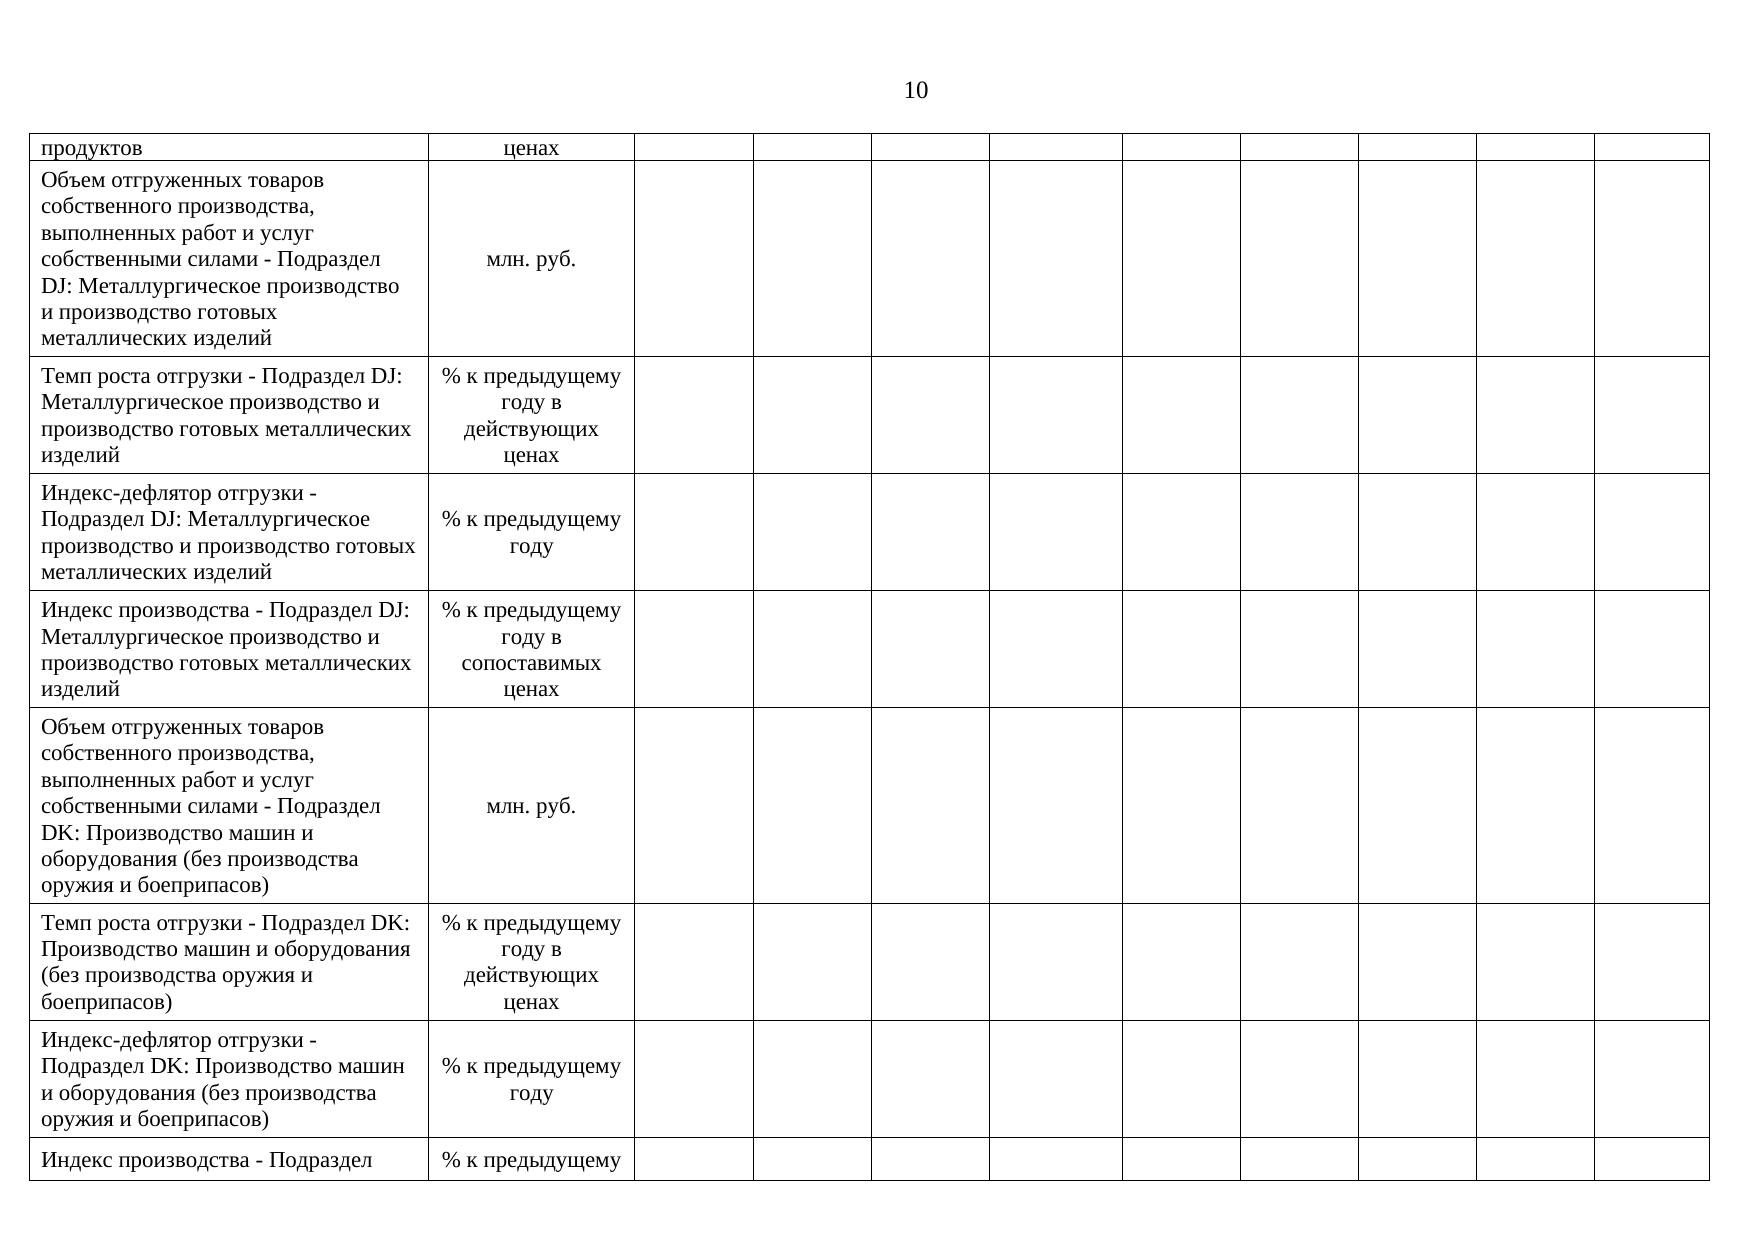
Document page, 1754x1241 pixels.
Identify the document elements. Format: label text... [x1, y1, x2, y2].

table_cell [1595, 1138, 1709, 1180]
table_cell [1477, 904, 1594, 1020]
table_cell [754, 708, 871, 902]
table_cell Индекс-дефлятор отгрузки - Подраздел DK: Производство машин и оборудования (без производства оружия и боеприпасов) [30, 1021, 428, 1137]
table_cell [1123, 1021, 1240, 1137]
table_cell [429, 1138, 634, 1180]
table_cell [1241, 708, 1358, 902]
table_cell [872, 904, 989, 1020]
table_cell [1359, 134, 1476, 160]
table_cell [1595, 357, 1709, 473]
table_cell [1477, 161, 1594, 356]
table_cell [754, 1021, 871, 1137]
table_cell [30, 134, 428, 160]
table_cell [1595, 134, 1709, 160]
table_cell [990, 474, 1122, 590]
table_cell [635, 134, 753, 160]
table_cell [635, 904, 753, 1020]
table_cell [1595, 1021, 1709, 1137]
table_cell [1359, 161, 1476, 356]
table_cell [1359, 591, 1476, 707]
table_cell [872, 161, 989, 356]
table_cell [1123, 474, 1240, 590]
table_cell [1241, 591, 1358, 707]
table_cell [754, 357, 871, 473]
table_cell [872, 134, 989, 160]
table_cell Темп роста отгрузки - Подраздел DK: Производство машин и оборудования (без производства оружия и боеприпасов) [30, 904, 428, 1020]
table_cell [1241, 134, 1358, 160]
table_cell Объем отгруженных товаров собственного производства, выполненных работ и услуг собственными силами - Подраздел DK: Производство машин и оборудования (без производства оружия и боеприпасов) [30, 708, 428, 902]
table_cell [635, 161, 753, 356]
table_cell [1241, 357, 1358, 473]
table_cell [1477, 1138, 1594, 1180]
table_cell % к предыдущему году в сопоставимых ценах [429, 591, 634, 707]
table_cell [1595, 904, 1709, 1020]
table_cell [872, 708, 989, 902]
table_cell млн. руб. [429, 161, 634, 356]
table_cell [30, 1138, 428, 1180]
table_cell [429, 134, 634, 160]
table_cell [990, 904, 1122, 1020]
table_cell [872, 474, 989, 590]
table_cell [1241, 1138, 1358, 1180]
table_cell [754, 161, 871, 356]
table_cell [635, 474, 753, 590]
table_cell [990, 591, 1122, 707]
table_cell [1477, 591, 1594, 707]
table_cell [754, 591, 871, 707]
table_cell [754, 134, 871, 160]
table_cell [1359, 357, 1476, 473]
table_cell [754, 1138, 871, 1180]
table_cell [1477, 357, 1594, 473]
table_cell [990, 1138, 1122, 1180]
table_cell [1123, 708, 1240, 902]
table_cell [1241, 474, 1358, 590]
table_cell [1359, 1138, 1476, 1180]
table_cell [1123, 591, 1240, 707]
table_cell [754, 904, 871, 1020]
table_cell Темп роста отгрузки - Подраздел DJ: Металлургическое производство и производство готовых металлических изделий [30, 357, 428, 473]
table_cell [1359, 1021, 1476, 1137]
table_cell [1359, 474, 1476, 590]
table_cell [1595, 708, 1709, 902]
table_cell [635, 708, 753, 902]
table_cell [990, 708, 1122, 902]
table_cell [1123, 357, 1240, 473]
table_cell млн. руб. [429, 708, 634, 902]
table_cell [872, 1138, 989, 1180]
table_cell [1477, 134, 1594, 160]
table_cell % к предыдущему году в действующих ценах [429, 904, 634, 1020]
table_cell [1477, 1021, 1594, 1137]
table_cell [1595, 591, 1709, 707]
table_cell % к предыдущему году [429, 1021, 634, 1137]
table_cell [635, 1021, 753, 1137]
table_cell [1123, 1138, 1240, 1180]
table_cell [872, 591, 989, 707]
table_cell [990, 1021, 1122, 1137]
table_cell [990, 161, 1122, 356]
table_cell Индекс производства - Подраздел DJ: Металлургическое производство и производство готовых металлических изделий [30, 591, 428, 707]
table_cell [635, 357, 753, 473]
table_cell [1123, 904, 1240, 1020]
table_cell [1123, 134, 1240, 160]
table_cell [1477, 708, 1594, 902]
table_cell % к предыдущему году [429, 474, 634, 590]
table_cell [1359, 708, 1476, 902]
table_cell [872, 357, 989, 473]
table_cell Индекс-дефлятор отгрузки - Подраздел DJ: Металлургическое производство и производство готовых металлических изделий [30, 474, 428, 590]
table_cell [990, 357, 1122, 473]
table_cell [990, 134, 1122, 160]
table_cell [1241, 1021, 1358, 1137]
table_cell [635, 591, 753, 707]
table_cell [1595, 161, 1709, 356]
table_cell % к предыдущему году в действующих ценах [429, 357, 634, 473]
table_cell [1241, 161, 1358, 356]
table_cell [635, 1138, 753, 1180]
table_cell [1359, 904, 1476, 1020]
table_cell [1595, 474, 1709, 590]
table_cell [1123, 161, 1240, 356]
table_cell [872, 1021, 989, 1137]
table_cell Объем отгруженных товаров собственного производства, выполненных работ и услуг собственными силами - Подраздел DJ: Металлургическое производство и производство готовых металлических изделий [30, 161, 428, 356]
table_cell [1477, 474, 1594, 590]
table_cell [754, 474, 871, 590]
table_cell [1241, 904, 1358, 1020]
